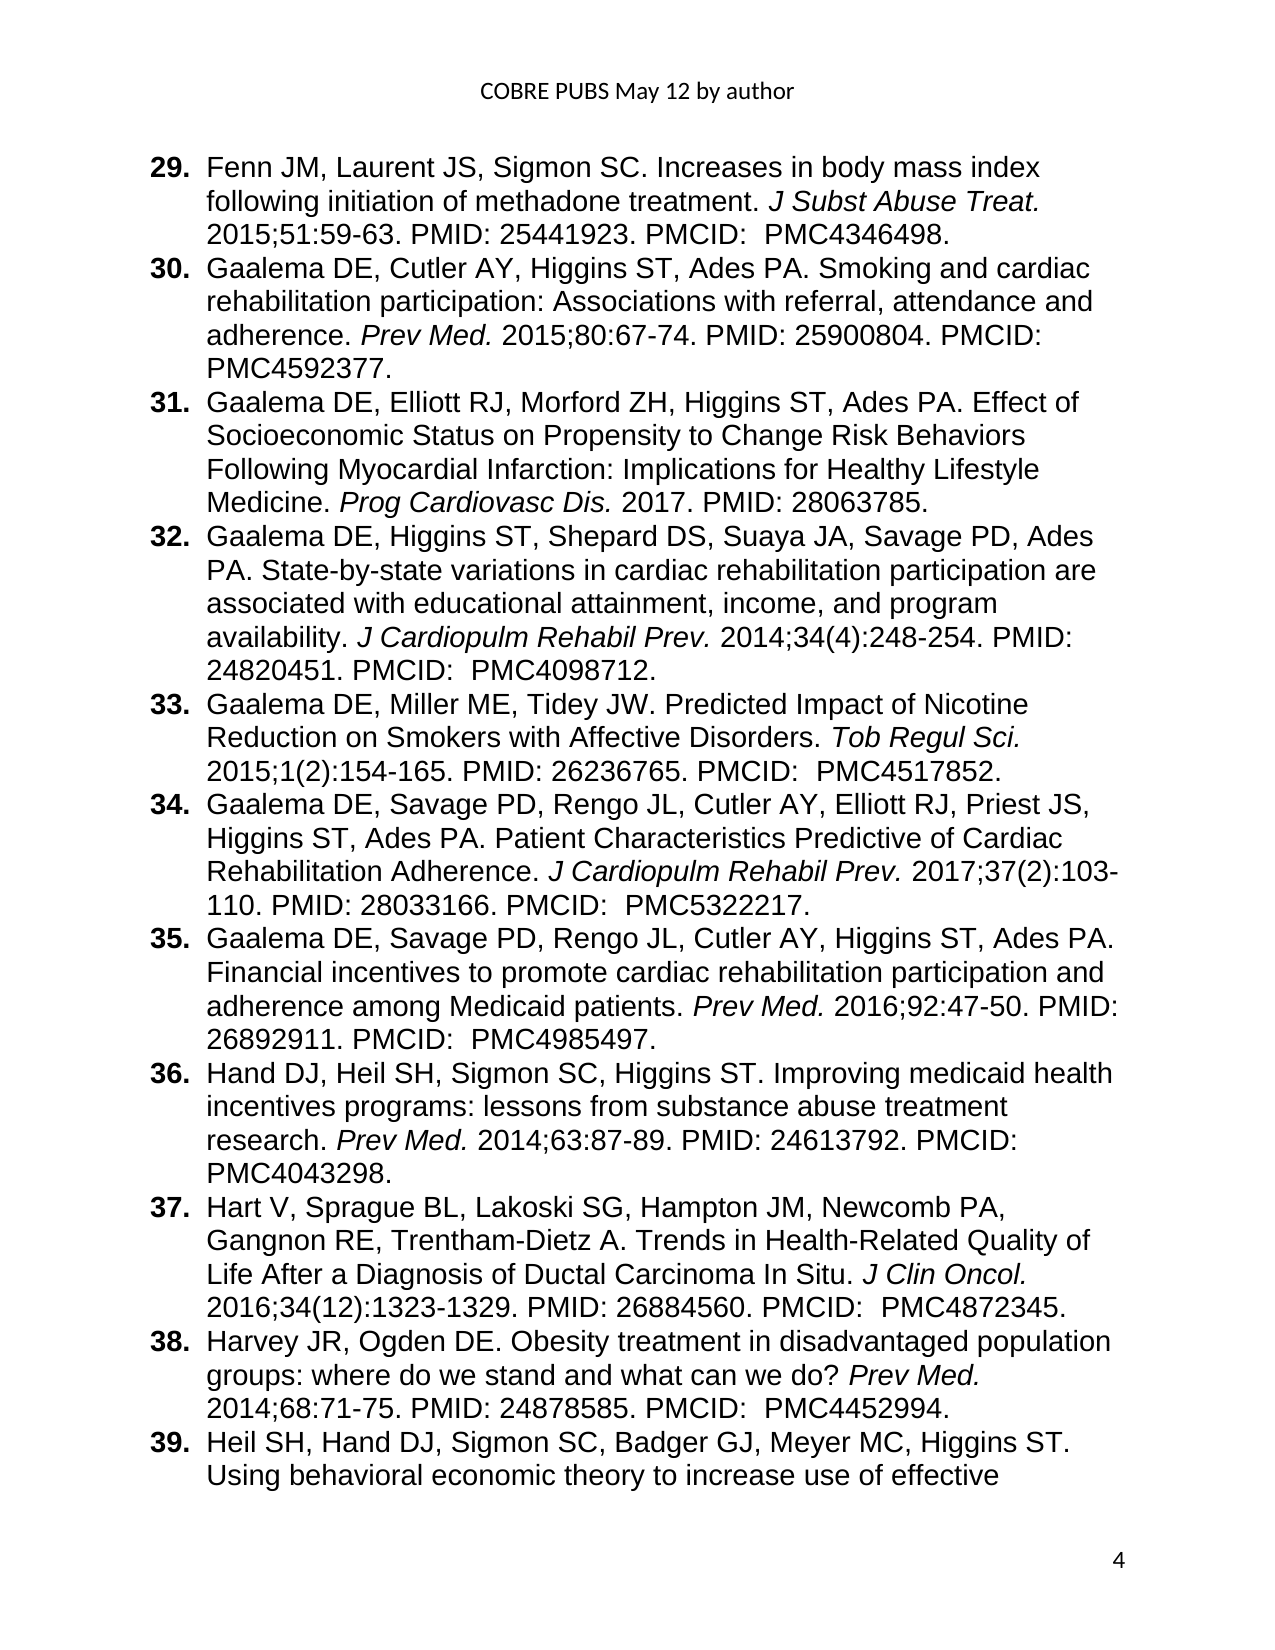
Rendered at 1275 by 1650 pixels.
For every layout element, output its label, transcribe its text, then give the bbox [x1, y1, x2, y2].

text 34. Gaalema DE, Savage PD, Rengo JL, Cutler AY, Elliott RJ, Priest JS, Higgins ST, Ades PA. Patient Characteristics Predictive of Cardiac Rehabilitation Adherence. J Cardiopulm Rehabil Prev. 2017;37(2):103-110. PMID: 28033166. PMCID: PMC5322217. [150, 787, 1125, 921]
text 33. Gaalema DE, Miller ME, Tidey JW. Predicted Impact of Nicotine Reduction on Smokers with Affective Disorders. Tob Regul Sci. 2015;1(2):154-165. PMID: 26236765. PMCID: PMC4517852. [150, 687, 1125, 787]
text 35. Gaalema DE, Savage PD, Rengo JL, Cutler AY, Higgins ST, Ades PA. Financial incentives to promote cardiac rehabilitation participation and adherence among Medicaid patients. Prev Med. 2016;92:47-50. PMID: 26892911. PMCID: PMC4985497. [150, 921, 1125, 1056]
text 37. Hart V, Sprague BL, Lakoski SG, Hampton JM, Newcomb PA, Gangnon RE, Trentham-Dietz A. Trends in Health-Related Quality of Life After a Diagnosis of Ductal Carcinoma In Situ. J Clin Oncol. 2016;34(12):1323-1329. PMID: 26884560. PMCID: PMC4872345. [150, 1190, 1125, 1324]
text 38. Harvey JR, Ogden DE. Obesity treatment in disadvantaged population groups: where do we stand and what can we do? Prev Med. 2014;68:71-75. PMID: 24878585. PMCID: PMC4452994. [150, 1324, 1125, 1424]
text 36. Hand DJ, Heil SH, Sigmon SC, Higgins ST. Improving medicaid health incentives programs: lessons from substance abuse treatment research. Prev Med. 2014;63:87-89. PMID: 24613792. PMCID: PMC4043298. [150, 1056, 1125, 1190]
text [150, 1424, 1125, 1492]
text 30. Gaalema DE, Cutler AY, Higgins ST, Ades PA. Smoking and cardiac rehabilitation participation: Associations with referral, attendance and adherence. Prev Med. 2015;80:67-74. PMID: 25900804. PMCID: PMC4592377. [150, 251, 1125, 385]
text 32. Gaalema DE, Higgins ST, Shepard DS, Suaya JA, Savage PD, Ades PA. State-by-state variations in cardiac rehabilitation participation are associated with educational attainment, income, and program availability. J Cardiopulm Rehabil Prev. 2014;34(4):248-254. PMID: 24820451. PMCID: PMC4098712. [150, 519, 1125, 687]
text 29. Fenn JM, Laurent JS, Sigmon SC. Increases in body mass index following initiation of methadone treatment. J Subst Abuse Treat. 2015;51:59-63. PMID: 25441923. PMCID: PMC4346498. [150, 150, 1125, 251]
text 31. Gaalema DE, Elliott RJ, Morford ZH, Higgins ST, Ades PA. Effect of Socioeconomic Status on Propensity to Change Risk Behaviors Following Myocardial Infarction: Implications for Healthy Lifestyle Medicine. Prog Cardiovasc Dis. 2017. PMID: 28063785. [150, 385, 1125, 519]
